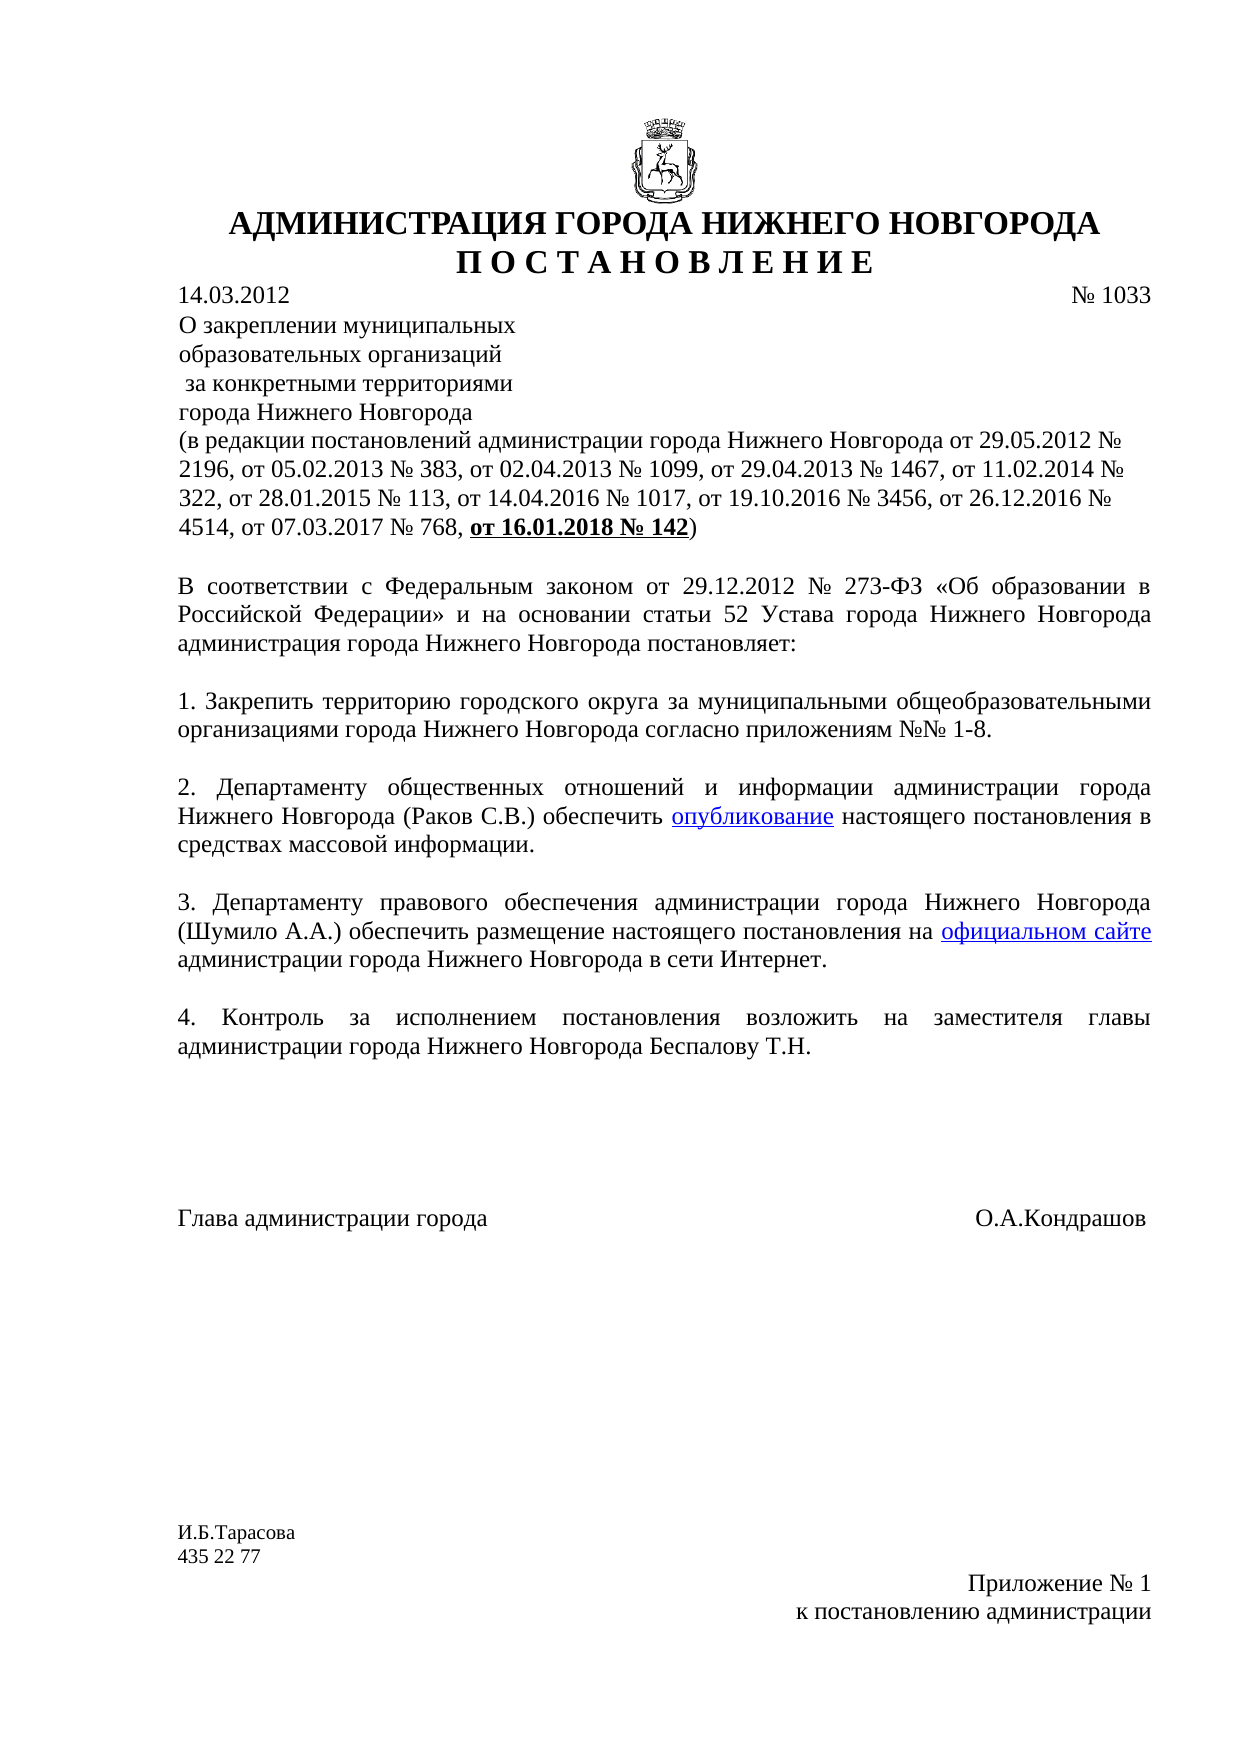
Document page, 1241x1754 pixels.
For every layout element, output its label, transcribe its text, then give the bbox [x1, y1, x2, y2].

text Глава администрации города О.А.Кондрашов [177, 1203, 1152, 1232]
text АДМИНИСТРАЦИЯ ГОРОДА НИЖНЕГО НОВГОРОДА [177, 203, 1152, 242]
text 435 22 77 [177, 1544, 1152, 1568]
text П О С Т А Н О В Л Е Н И Е [177, 242, 1152, 280]
text 3. Департаменту правового обеспечения администрации города Нижнего Новгорода (Шумило А.А.) обеспечить размещение настоящего постановления на официальном сайте администрации города Нижнего Новгорода в сети Интернет. [177, 887, 1152, 973]
text В соответствии с Федеральным законом от 29.12.2012 № 273-ФЗ «Об образовании в Российской Федерации» и на основании статьи 52 Устава города Нижнего Новгорода администрация города Нижнего Новгорода постановляет: [177, 571, 1152, 657]
text 1. Закрепить территорию городского округа за муниципальными общеобразовательными организациями города Нижнего Новгорода согласно приложениям №№ 1-8. [177, 686, 1152, 743]
picture [631, 118, 698, 204]
text к постановлению администрации [177, 1596, 1152, 1625]
table_cell О закреплении муниципальных образовательных организаций за конкретными территориями города Нижнего Новгорода (в редакции постановлений администрации города Нижнего Новгорода от 29.05.2012 № 2196, от 05.02.2013 № 383, от 02.04.2013 № 1099, от 29.04.2013 № 1467, от 11.02.2014 № 322, от 28.01.2015 № 113, от 14.04.2016 № 1017, от 19.10.2016 № 3456, от 26.12.2016 № 4514, от 07.03.2017 № 768, от 16.01.2018 № 142) [177, 309, 1152, 542]
text 4. Контроль за исполнением постановления возложить на заместителя главы администрации города Нижнего Новгорода Беспалову Т.Н. [177, 1002, 1152, 1059]
text 14.03.2012 № 1033 [177, 280, 1152, 309]
text 2. Департаменту общественных отношений и информации администрации города Нижнего Новгорода (Раков С.В.) обеспечить опубликование настоящего постановления в средствах массовой информации. [177, 772, 1152, 858]
text Приложение № 1 [177, 1568, 1152, 1596]
text И.Б.Тарасова [177, 1519, 1152, 1544]
